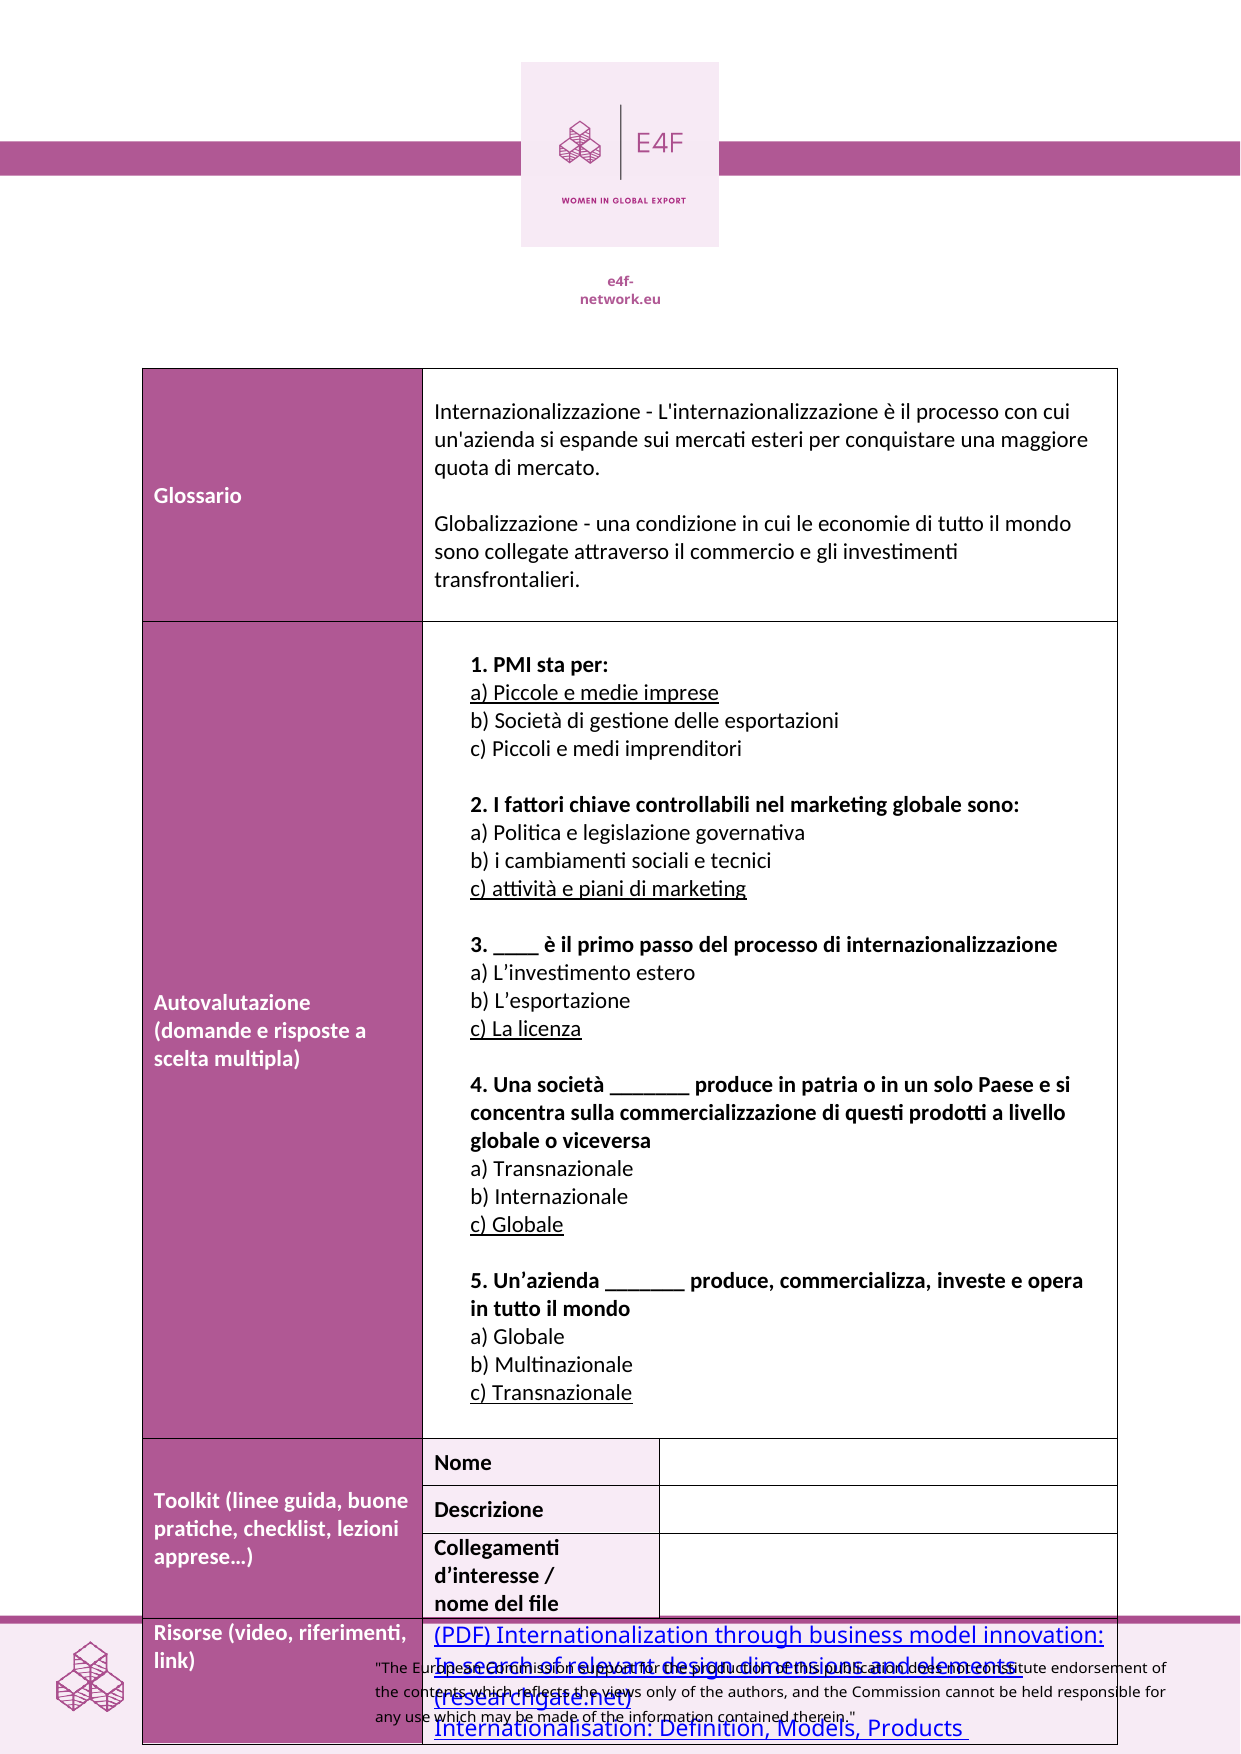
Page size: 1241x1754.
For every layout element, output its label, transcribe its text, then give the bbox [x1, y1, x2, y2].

table_cell Descrizione [423, 1486, 659, 1532]
table_cell [660, 1439, 1117, 1485]
table_cell 1. PMI sta per: a) Piccole e medie imprese b) Società di gestione delle esportazioni c) Piccoli e medi imprenditori 2. I fattori chiave controllabili nel marketing globale sono: a) Politica e legislazione governativa b) i cambiamenti sociali e tecnici c) attività e piani di marketing 3. ____ è il primo passo del processo di internazionalizzazione a) L’investimento estero b) L’esportazione c) La licenza 4. Una società _______ produce in patria o in un solo Paese e si concentra sulla commercializzazione di questi prodotti a livello globale o viceversa a) Transnazionale b) Internazionale c) Globale 5. Un’azienda _______ produce, commercializza, investe e opera in tutto il mondo a) Globale b) Multinazionale c) Transnazionale [423, 622, 1117, 1438]
table_cell Risorse (video, riferimenti, link) [143, 1619, 422, 1743]
table_cell Nome [423, 1439, 659, 1485]
table_cell Autovalutazione (domande e risposte a scelta multipla) [143, 622, 422, 1438]
table_cell [660, 1486, 1117, 1532]
table_header Internazionalizzazione - L'internazionalizzazione è il processo con cui un'azienda si espande sui mercati esteri per conquistare una maggiore quota di mercato. Globalizzazione - una condizione in cui le economie di tutto il mondo sono collegate attraverso il commercio e gli investimenti transfrontalieri. [423, 369, 1117, 621]
picture [521, 62, 719, 247]
picture [56, 1641, 124, 1712]
table_header Glossario [143, 369, 422, 621]
table_cell Collegamenti d’interesse / nome del file [423, 1534, 659, 1617]
table_cell Toolkit (linee guida, buone pratiche, checklist, lezioni apprese…) [143, 1439, 422, 1617]
table_cell [660, 1534, 1117, 1617]
